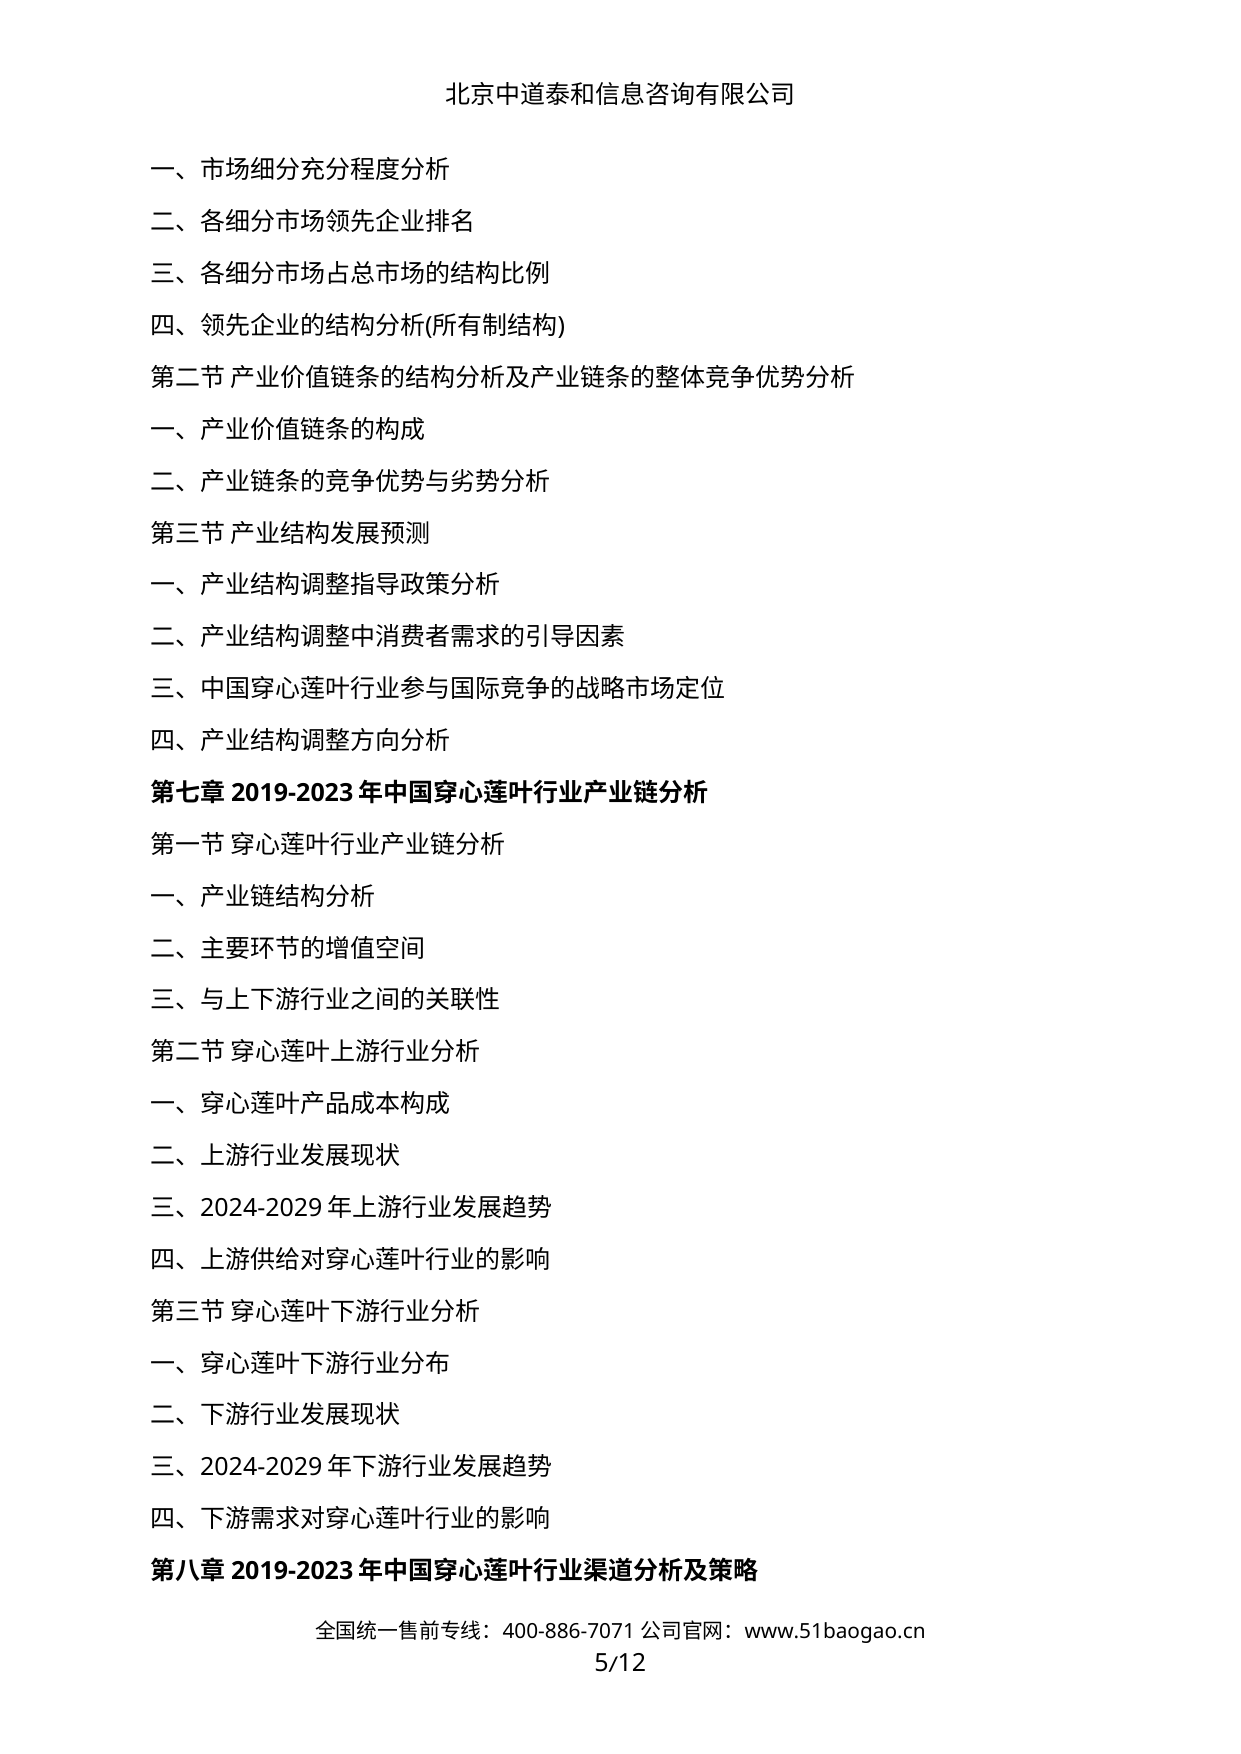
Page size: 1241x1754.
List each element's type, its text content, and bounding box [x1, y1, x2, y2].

text 第八章 2019-2023年中国穿心莲叶行业渠道分析及策略 [150, 1551, 1090, 1587]
text 第三节 产业结构发展预测 [150, 513, 1090, 549]
text 四、产业结构调整方向分析 [150, 721, 1090, 757]
text 四、领先企业的结构分析(所有制结构) [150, 306, 1090, 342]
text 第三节 穿心莲叶下游行业分析 [150, 1291, 1090, 1327]
text 一、产业价值链条的构成 [150, 409, 1090, 446]
text 三、2024-2029年下游行业发展趋势 [150, 1447, 1090, 1483]
text 一、市场细分充分程度分析 [150, 150, 1090, 186]
text 一、穿心莲叶产品成本构成 [150, 1084, 1090, 1120]
text 第七章 2019-2023年中国穿心莲叶行业产业链分析 [150, 772, 1090, 809]
text 第一节 穿心莲叶行业产业链分析 [150, 824, 1090, 861]
text 二、下游行业发展现状 [150, 1395, 1090, 1431]
text 二、各细分市场领先企业排名 [150, 202, 1090, 238]
text 一、产业结构调整指导政策分析 [150, 565, 1090, 601]
text 二、上游行业发展现状 [150, 1136, 1090, 1172]
text 二、产业链条的竞争优势与劣势分析 [150, 461, 1090, 497]
text 三、中国穿心莲叶行业参与国际竞争的战略市场定位 [150, 669, 1090, 705]
text 四、下游需求对穿心莲叶行业的影响 [150, 1499, 1090, 1535]
text 三、2024-2029年上游行业发展趋势 [150, 1187, 1090, 1224]
text 四、上游供给对穿心莲叶行业的影响 [150, 1239, 1090, 1276]
text 第二节 穿心莲叶上游行业分析 [150, 1032, 1090, 1068]
text 第二节 产业价值链条的结构分析及产业链条的整体竞争优势分析 [150, 357, 1090, 394]
text 二、主要环节的增值空间 [150, 928, 1090, 964]
text 三、与上下游行业之间的关联性 [150, 980, 1090, 1016]
text 一、产业链结构分析 [150, 876, 1090, 912]
text 二、产业结构调整中消费者需求的引导因素 [150, 617, 1090, 653]
text 一、穿心莲叶下游行业分布 [150, 1343, 1090, 1379]
text 三、各细分市场占总市场的结构比例 [150, 254, 1090, 290]
